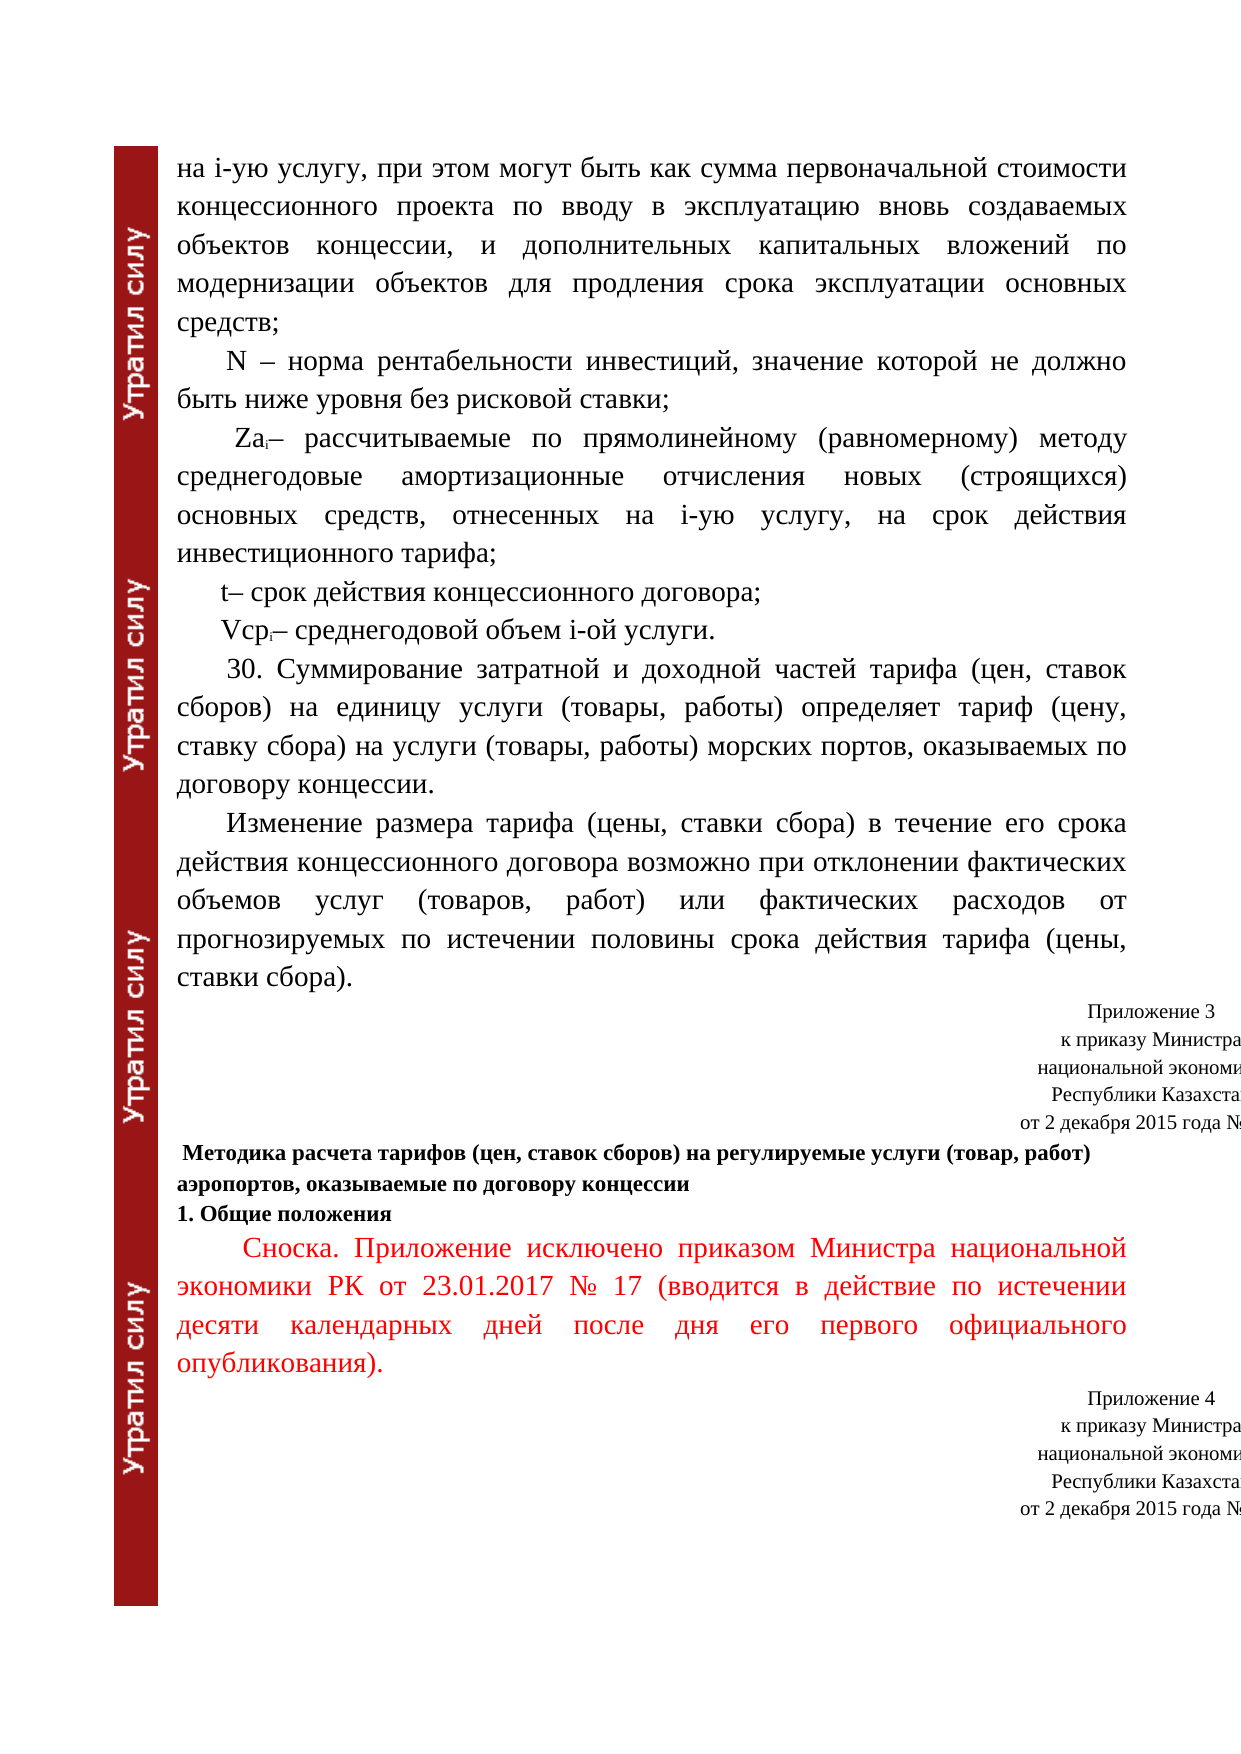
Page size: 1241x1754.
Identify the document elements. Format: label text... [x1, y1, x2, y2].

picture [114, 338, 158, 343]
text Изменение размера тарифа (цены, ставки сбора) в течение его срока действия концессионного договора возможно при отклонении фактических объемов услуг (товаров, работ) или фактических расходов от прогнозируемых по истечении половины срока действия тарифа (цены, ставки сбора). [112, 805, 1128, 993]
table_header [101, 1384, 912, 1526]
text Zai– рассчитываемые по прямолинейному (равномерному) методу среднегодовые амортизационные отчисления новых (строящихся) основных средств, отнесенных на i-ую услугу, на срок действия инвестиционного тарифа; [112, 420, 1128, 569]
picture [114, 415, 158, 420]
text Методика расчета тарифов (цен, ставок сборов) на регулируемые услуги (товар, работ) аэропортов, оказываемые по договору концессии 1. Общие положения [112, 1139, 1128, 1226]
picture [114, 569, 158, 574]
picture [114, 993, 158, 998]
text 30. Суммирование затратной и доходной частей тарифа (цен, ставок сборов) на единицу услуги (товары, работы) определяет тариф (цену, ставку сбора) на услуги (товары, работы) морских портов, оказываемых по договору концессии. [112, 651, 1128, 800]
table_header Приложение 4 к приказу Министра национальной экономики Республики Казахстан от 2 декабря 2015 года № 752 [912, 1384, 1240, 1526]
picture [114, 1226, 158, 1230]
text N – норма рентабельности инвестиций, значение которой не должно быть ниже уровня без рисковой ставки; [112, 343, 1128, 415]
picture [114, 607, 158, 612]
text Vcpi– среднегодовой объем i-ой услуги. [112, 612, 1128, 646]
picture [114, 146, 158, 150]
text t– срок действия концессионного договора; [112, 574, 1128, 607]
table_header [101, 998, 912, 1139]
picture [114, 1526, 158, 1606]
table_header Приложение 3 к приказу Министра национальной экономики Республики Казахстан от 2 декабря 2015 года № 752 [912, 998, 1240, 1139]
picture [114, 800, 158, 805]
picture [114, 646, 158, 651]
picture [114, 1379, 158, 1384]
